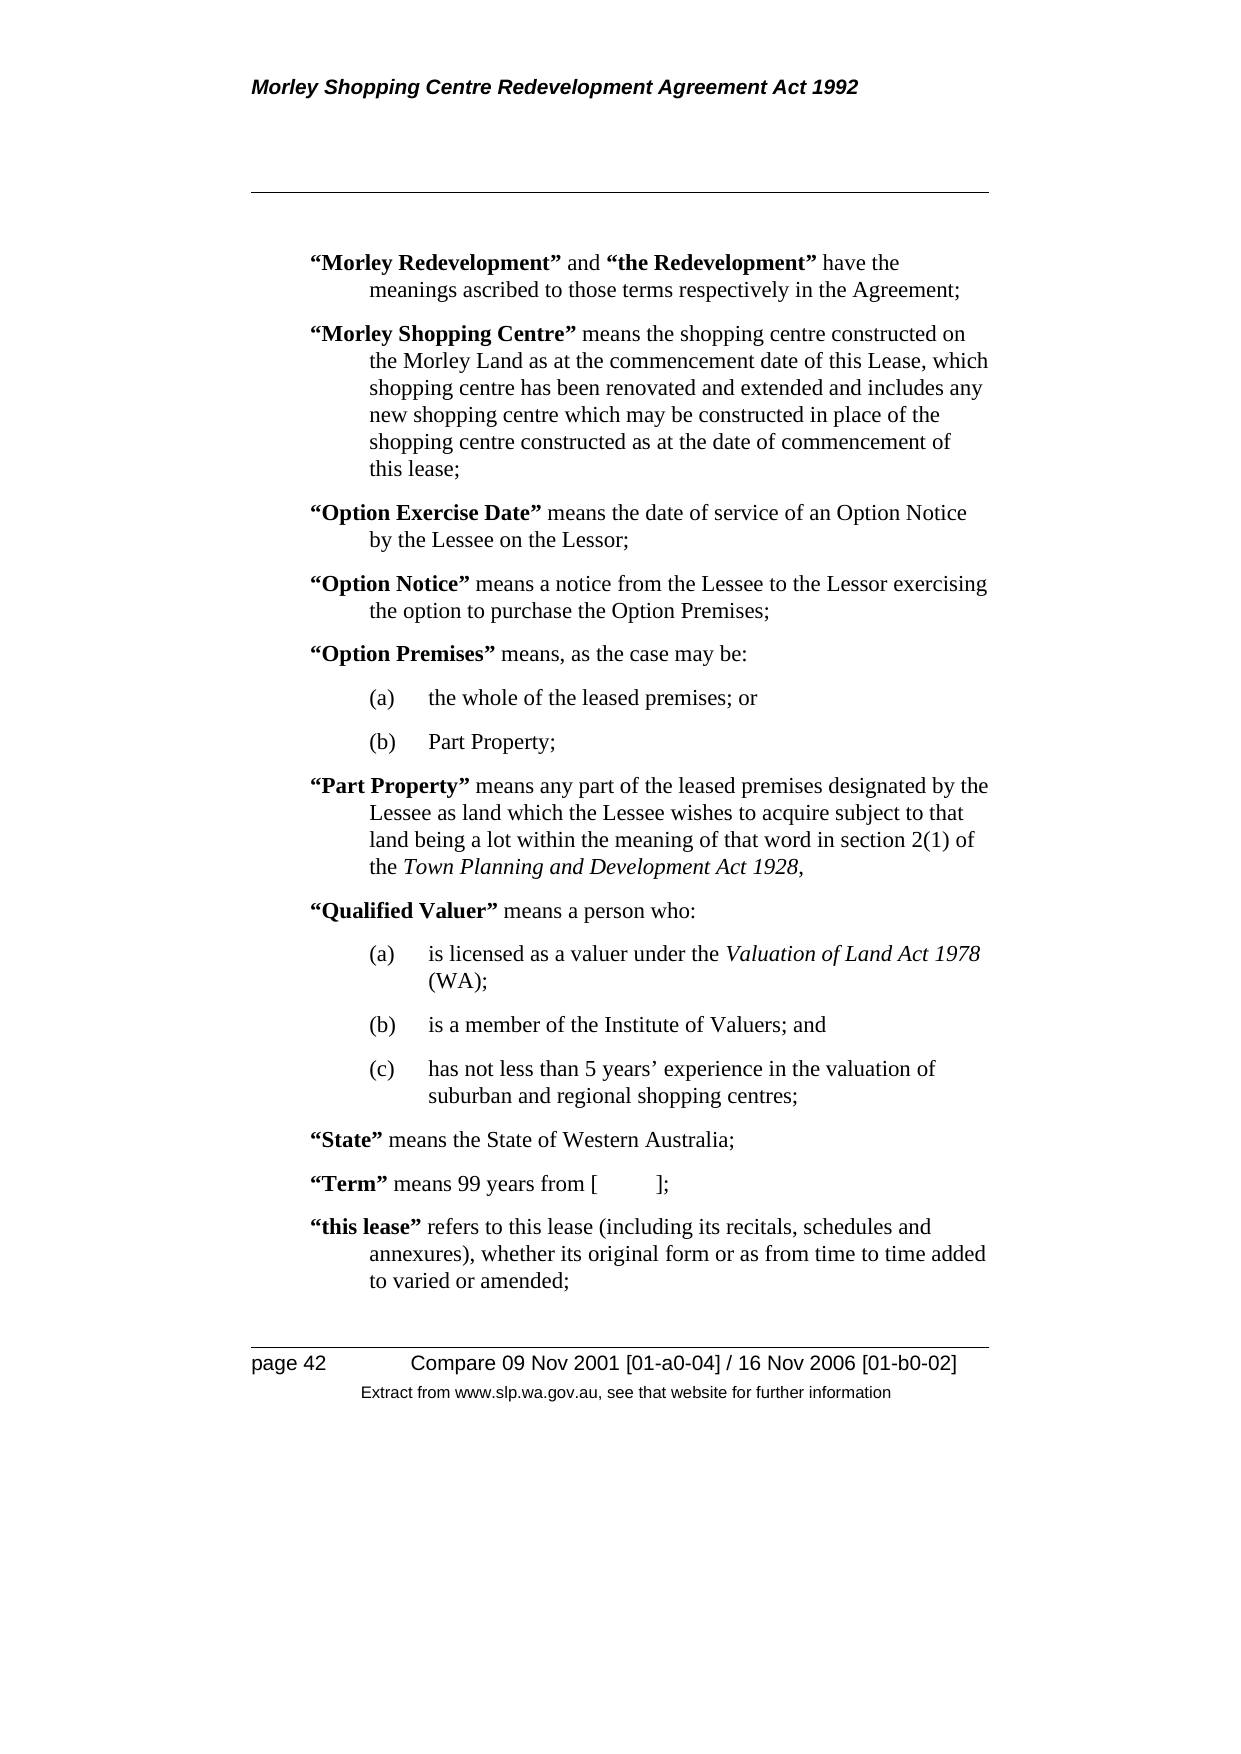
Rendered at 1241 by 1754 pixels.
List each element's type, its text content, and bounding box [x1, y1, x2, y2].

text “Morley Redevelopment” and “the Redevelopment” have the meanings ascribed to those terms respectively in the Agreement; [251, 248, 989, 302]
text “this lease” refers to this lease (including its recitals, schedules and annexures), whether its original form or as from time to time added to varied or amended; [251, 1213, 989, 1294]
text “Term” means 99 years from [ ]; [251, 1169, 989, 1196]
text (a) the whole of the leased premises; or [251, 683, 989, 711]
text (a) is licensed as a valuer under the Valuation of Land Act 1978 (WA); [251, 940, 989, 994]
text (b) Part Property; [251, 727, 989, 754]
text “State” means the State of Western Australia; [251, 1125, 989, 1152]
text “Option Premises” means, as the case may be: [251, 640, 989, 667]
text “Option Exercise Date” means the date of service of an Option Notice by the Lessee on the Lessor; [251, 498, 989, 552]
text “Morley Shopping Centre” means the shopping centre constructed on the Morley Land as at the commencement date of this Lease, which shopping centre has been renovated and extended and includes any new shopping centre which may be constructed in place of the shopping centre constructed as at the date of commencement of this lease; [251, 319, 989, 481]
text “Part Property” means any part of the leased premises designated by the Lessee as land which the Lessee wishes to acquire subject to that land being a lot within the meaning of that word in section 2(1) of the Town Planning and Development Act 1928, [251, 771, 989, 879]
text “Qualified Valuer” means a person who: [251, 896, 989, 923]
text (b) is a member of the Institute of Valuers; and [251, 1011, 989, 1038]
text “Option Notice” means a notice from the Lessee to the Lessor exercising the option to purchase the Option Premises; [251, 569, 989, 623]
text (c) has not less than 5 years’ experience in the valuation of suburban and regional shopping centres; [251, 1054, 989, 1108]
